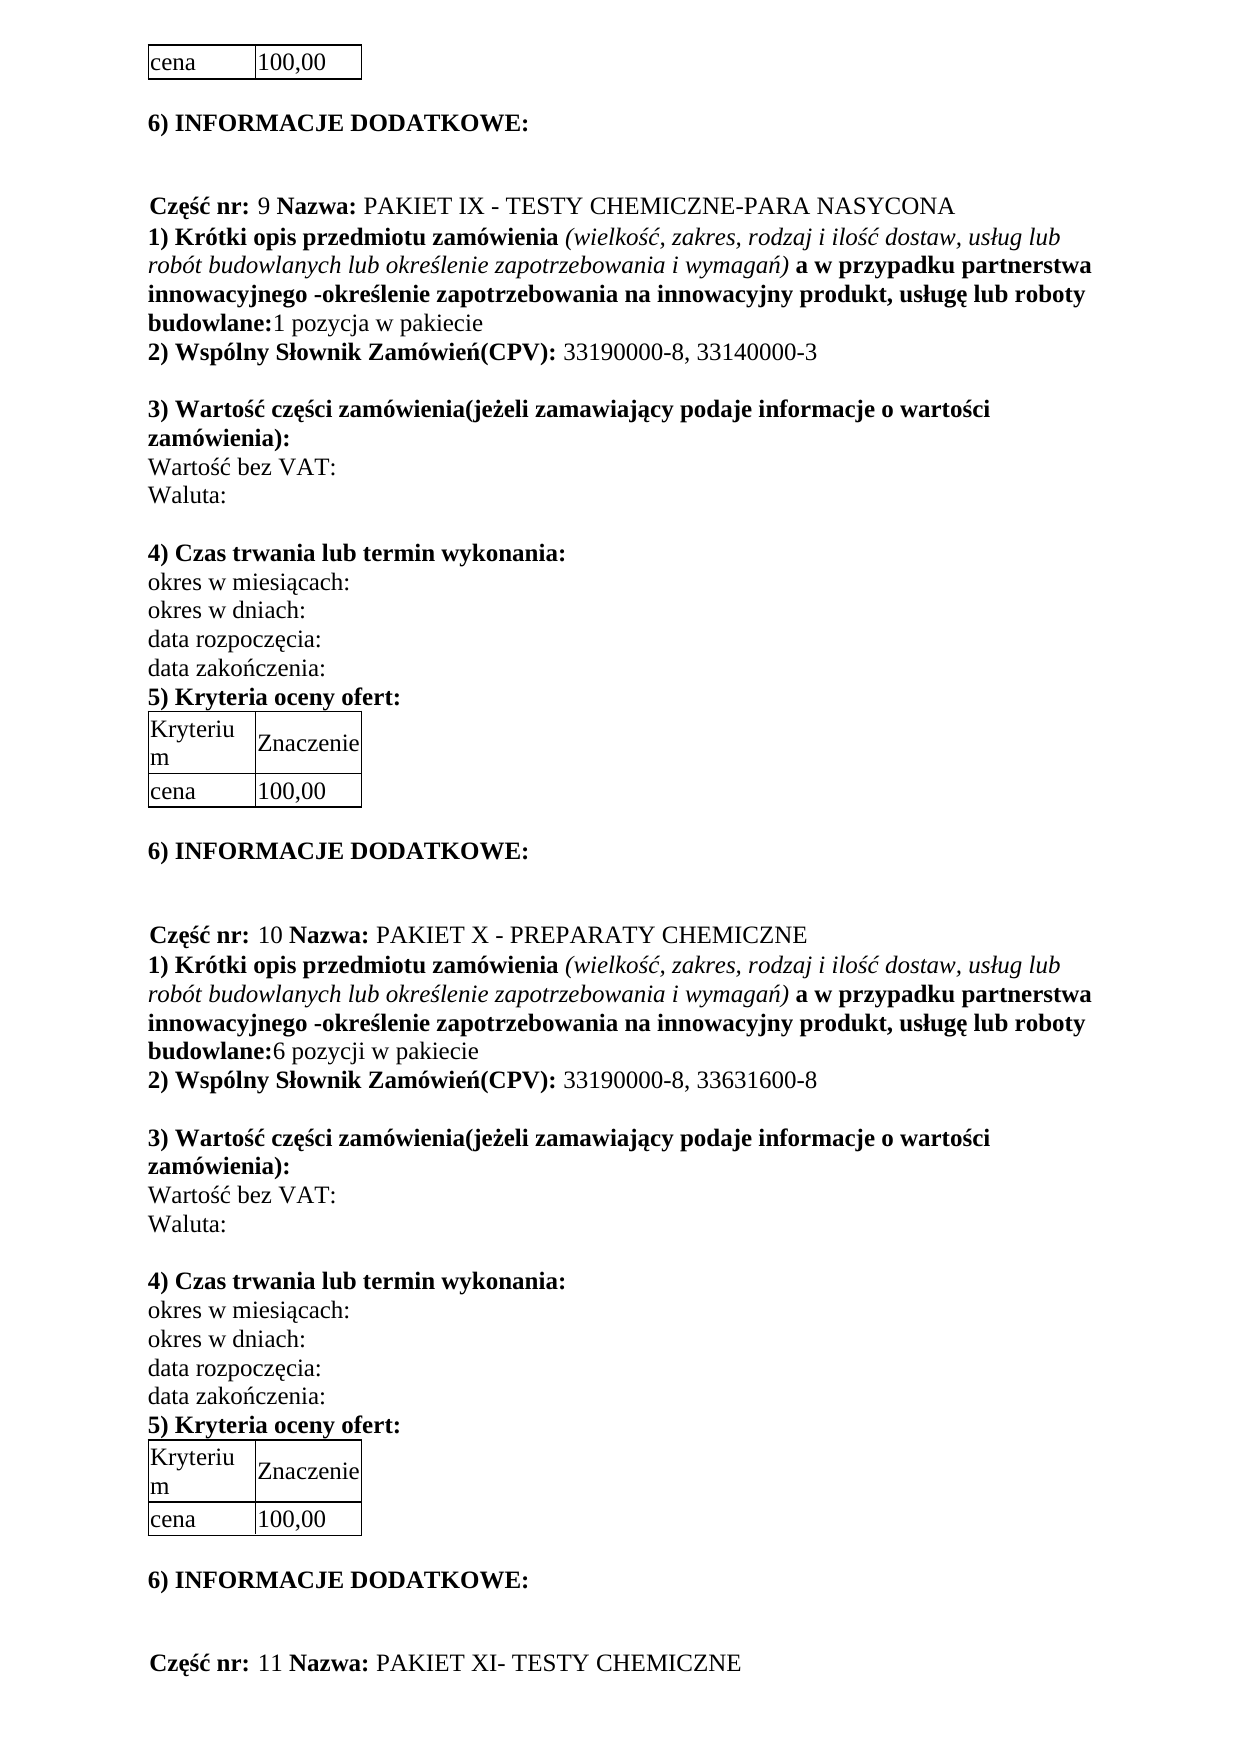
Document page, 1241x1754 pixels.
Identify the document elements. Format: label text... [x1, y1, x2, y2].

table_header PAKIET XI- TESTY CHEMICZNE [374, 1647, 748, 1678]
text 1) Krótki opis przedmiotu zamówienia (wielkość, zakres, rodzaj i ilość dostaw, usług lub robót budowlanych lub określenie zapotrzebowania i wymagań) a w przypadku partnerstwa innowacyjnego -określenie zapotrzebowania na innowacyjny produkt, usługę lub roboty budowlane:1 pozycja w pakiecie 2) Wspólny Słownik Zamówień(CPV): 33190000-8, 33140000-3 3) Wartość części zamówienia(jeżeli zamawiający podaje informacje o wartości zamówienia): Wartość bez VAT: Waluta: 4) Czas trwania lub termin wykonania: okres w miesiącach: okres w dniach: data rozpoczęcia: data zakończenia: 5) Kryteria oceny ofert: [148, 222, 1093, 711]
table_header Część nr: [148, 190, 256, 222]
table_header 11 [256, 1647, 287, 1678]
table_header Kryterium [149, 712, 255, 773]
table_cell 100,00 [256, 46, 361, 78]
table_header Część nr: [148, 918, 256, 950]
table_header Nazwa: [288, 918, 374, 950]
table_header 9 [256, 190, 275, 222]
table_header Znaczenie [256, 712, 361, 773]
table_header PAKIET IX - TESTY CHEMICZNE-PARA NASYCONA [362, 190, 962, 222]
table_header Znaczenie [256, 1441, 361, 1501]
table_cell cena [149, 774, 255, 806]
table_header Nazwa: [275, 190, 362, 222]
table_cell 100,00 [256, 774, 361, 806]
text 6) INFORMACJE DODATKOWE: [148, 1536, 1093, 1622]
text 6) INFORMACJE DODATKOWE: [148, 808, 1093, 893]
table_header 10 [256, 918, 287, 950]
table_cell 100,00 [256, 1503, 361, 1534]
text 6) INFORMACJE DODATKOWE: [148, 79, 1093, 165]
table_header Kryterium [149, 1441, 255, 1501]
table_header PAKIET X - PREPARATY CHEMICZNE [374, 918, 814, 950]
table_header Nazwa: [288, 1647, 374, 1678]
text 1) Krótki opis przedmiotu zamówienia (wielkość, zakres, rodzaj i ilość dostaw, usług lub robót budowlanych lub określenie zapotrzebowania i wymagań) a w przypadku partnerstwa innowacyjnego -określenie zapotrzebowania na innowacyjny produkt, usługę lub roboty budowlane:6 pozycji w pakiecie 2) Wspólny Słownik Zamówień(CPV): 33190000-8, 33631600-8 3) Wartość części zamówienia(jeżeli zamawiający podaje informacje o wartości zamówienia): Wartość bez VAT: Waluta: 4) Czas trwania lub termin wykonania: okres w miesiącach: okres w dniach: data rozpoczęcia: data zakończenia: 5) Kryteria oceny ofert: [148, 950, 1093, 1439]
table_header Część nr: [148, 1647, 256, 1678]
table_cell cena [149, 46, 255, 78]
table_cell cena [149, 1503, 255, 1534]
